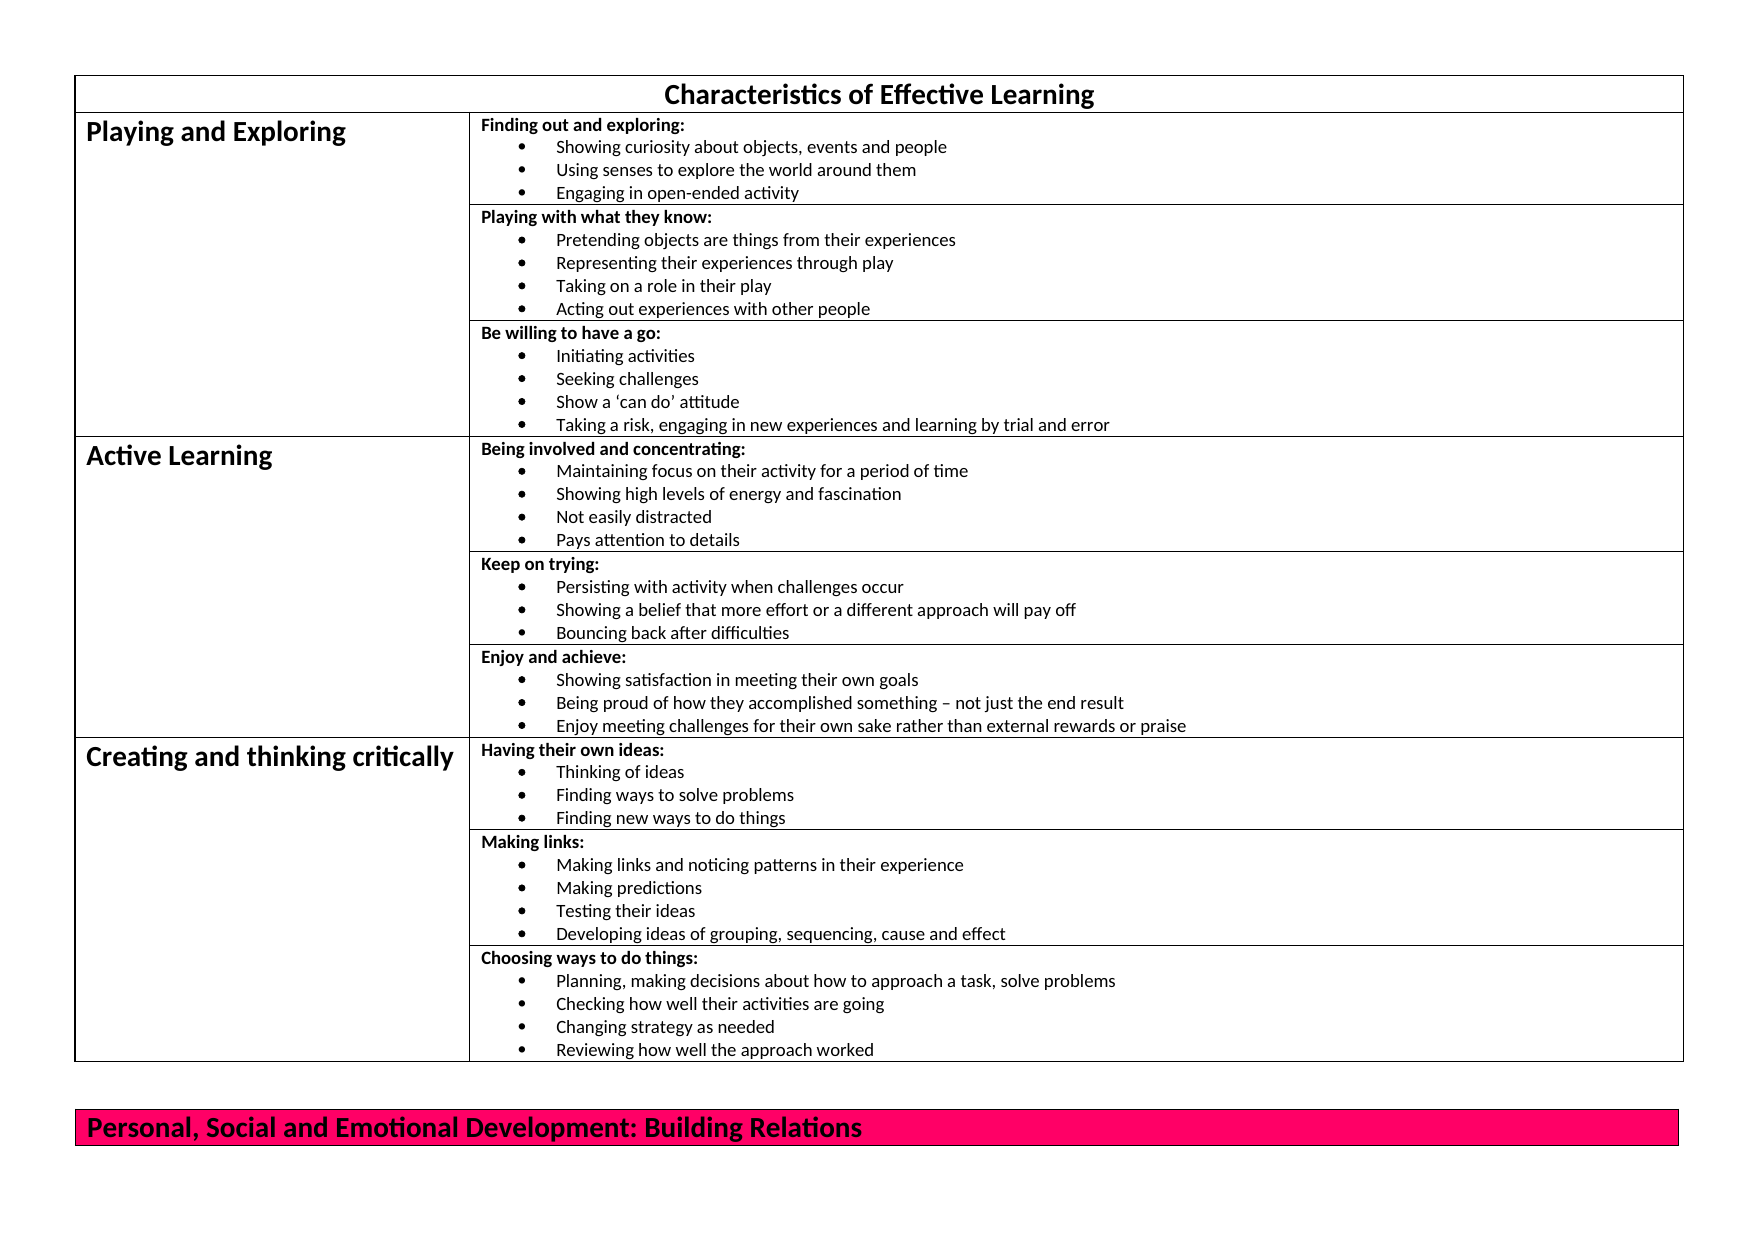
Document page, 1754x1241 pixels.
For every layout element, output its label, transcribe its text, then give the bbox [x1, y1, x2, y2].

table_header Personal, Social and Emotional Development: Building Relations [76, 1110, 1678, 1145]
table_cell Playing with what they know: Pretending objects are things from their experiences Representing their experiences through play Taking on a role in their play Acting out experiences with other people [470, 205, 1683, 320]
table_header Characteristics of Effective Learning [76, 76, 1683, 112]
table_cell Finding out and exploring: Showing curiosity about objects, events and people Using senses to explore the world around them Engaging in open-ended activity [470, 113, 1683, 204]
table_cell Choosing ways to do things: Planning, making decisions about how to approach a task, solve problems Checking how well their activities are going Changing strategy as needed Reviewing how well the approach worked [470, 946, 1683, 1061]
table_cell Enjoy and achieve: Showing satisfaction in meeting their own goals Being proud of how they accomplished something – not just the end result Enjoy meeting challenges for their own sake rather than external rewards or praise [470, 645, 1683, 737]
table_cell Being involved and concentrating: Maintaining focus on their activity for a period of time Showing high levels of energy and fascination Not easily distracted Pays attention to details [470, 437, 1683, 551]
table_cell Making links: Making links and noticing patterns in their experience Making predictions Testing their ideas Developing ideas of grouping, sequencing, cause and effect [470, 830, 1683, 945]
table_cell Creating and thinking critically [76, 738, 469, 1061]
table_cell Playing and Exploring [76, 113, 469, 436]
table_cell Active Learning [76, 437, 469, 737]
table_cell Be willing to have a go: Initiating activities Seeking challenges Show a ‘can do’ attitude Taking a risk, engaging in new experiences and learning by trial and error [470, 321, 1683, 436]
table_cell Keep on trying: Persisting with activity when challenges occur Showing a belief that more effort or a different approach will pay off Bouncing back after difficulties [470, 552, 1683, 644]
table_cell Having their own ideas: Thinking of ideas Finding ways to solve problems Finding new ways to do things [470, 738, 1683, 829]
